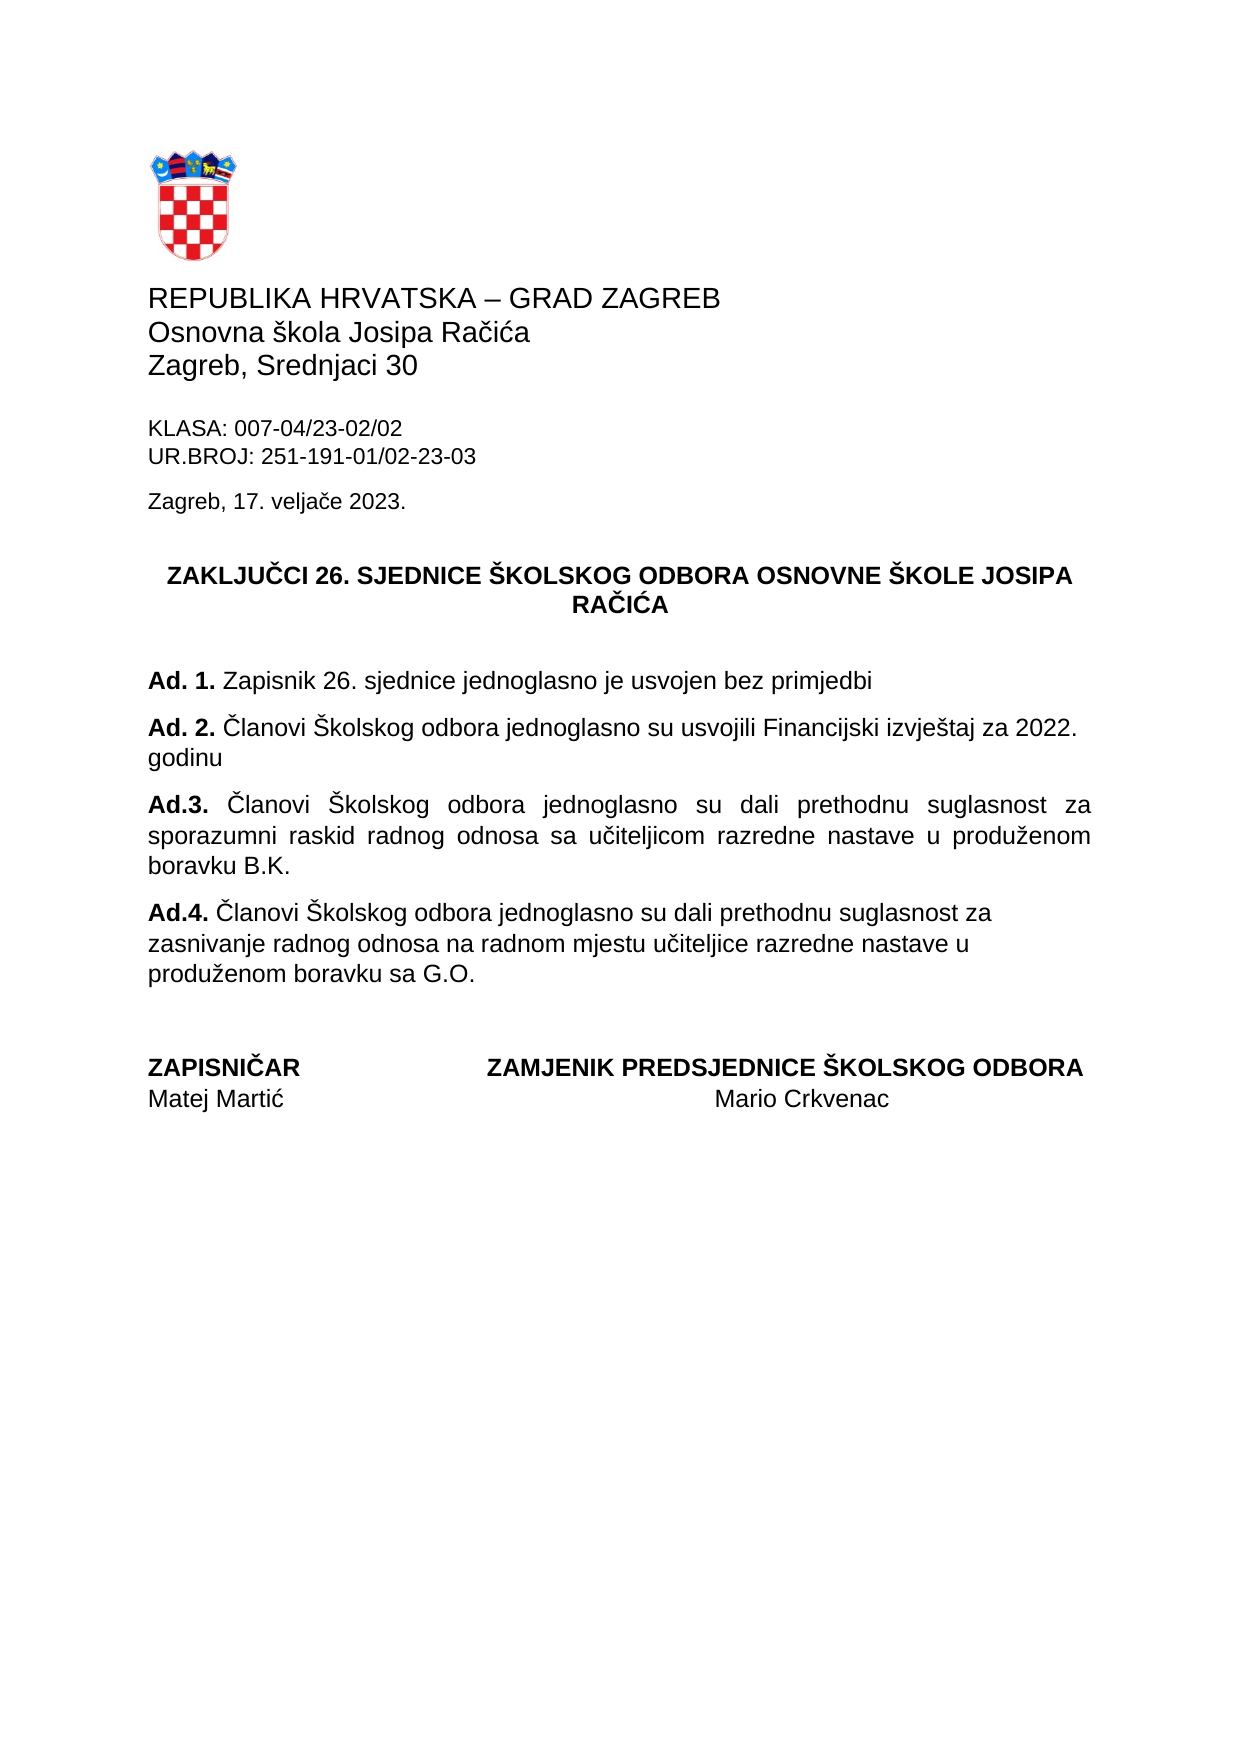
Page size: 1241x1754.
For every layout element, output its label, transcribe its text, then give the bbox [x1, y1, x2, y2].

text Zagreb, 17. veljače 2023. [148, 488, 1093, 514]
text ZAPISNIČAR ZAMJENIK PREDSJEDNICE ŠKOLSKOG ODBORA Matej Martić Mario Crkvenac [148, 1053, 1093, 1112]
text Ad. 2. Članovi Školskog odbora jednoglasno su usvojili Financijski izvještaj za 2022. godinu [148, 713, 1093, 772]
text ZAKLJUČCI 26. SJEDNICE ŠKOLSKOG ODBORA OSNOVNE ŠKOLE JOSIPA RAČIĆA [148, 561, 1093, 618]
text Ad.3. Članovi Školskog odbora jednoglasno su dali prethodnu suglasnost za sporazumni raskid radnog odnosa sa učiteljicom razredne nastave u produženom boravku B.K. [148, 790, 1093, 880]
text Osnovna škola Josipa Račića [148, 314, 1093, 348]
picture [147, 147, 242, 263]
text Zagreb, Srednjaci 30 [148, 348, 1093, 382]
text Ad.4. Članovi Školskog odbora jednoglasno su dali prethodnu suglasnost za zasnivanje radnog odnosa na radnom mjestu učiteljice razredne nastave u produženom boravku sa G.O. [148, 898, 1093, 988]
text Ad. 1. Zapisnik 26. sjednice jednoglasno je usvojen bez primjedbi [148, 666, 1093, 694]
text REPUBLIKA HRVATSKA – GRAD ZAGREB [148, 281, 1093, 314]
text KLASA: 007-04/23-02/02 UR.BROJ: 251-191-01/02-23-03 [148, 415, 1093, 469]
